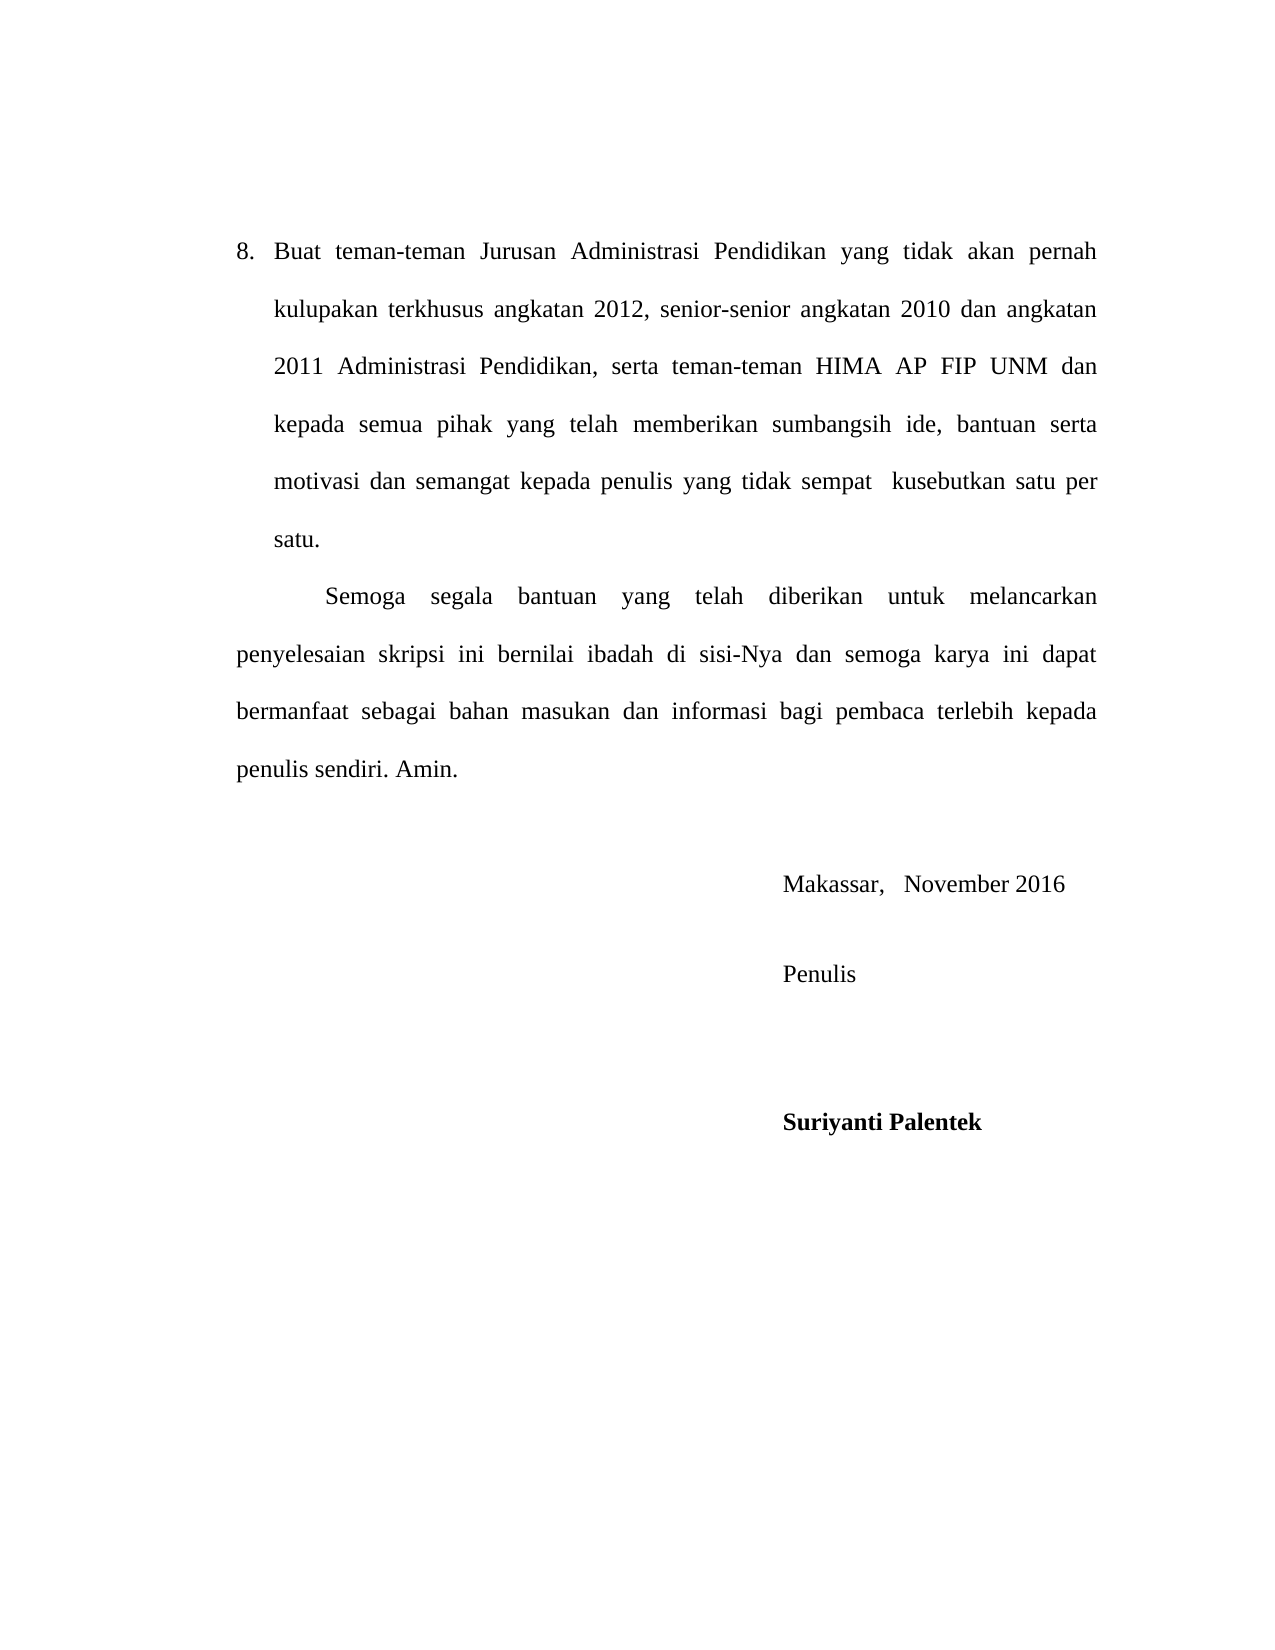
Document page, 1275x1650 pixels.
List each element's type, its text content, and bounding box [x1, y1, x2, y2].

text Suriyanti Palentek [708, 1107, 1098, 1136]
list Penulis [303, 959, 1098, 988]
text Semoga segala bantuan yang telah diberikan untuk melancarkan penyelesaian skripsi ini bernilai ibadah di sisi-Nya dan semoga karya ini dapat bermanfaat sebagai bahan masukan dan informasi bagi pembaca terlebih kepada penulis sendiri. Amin. [236, 581, 1098, 782]
list Buat teman-teman Jurusan Administrasi Pendidikan yang tidak akan pernah kulupakan terkhusus angkatan 2012, senior-senior angkatan 2010 dan angkatan 2011 Administrasi Pendidikan, serta teman-teman HIMA AP FIP UNM dan kepada semua pihak yang telah memberikan sumbangsih ide, bantuan serta motivasi dan semangat kepada penulis yang tidak sempat kusebutkan satu per satu. [236, 236, 1098, 552]
list Makassar, November 2016 [303, 869, 1098, 897]
